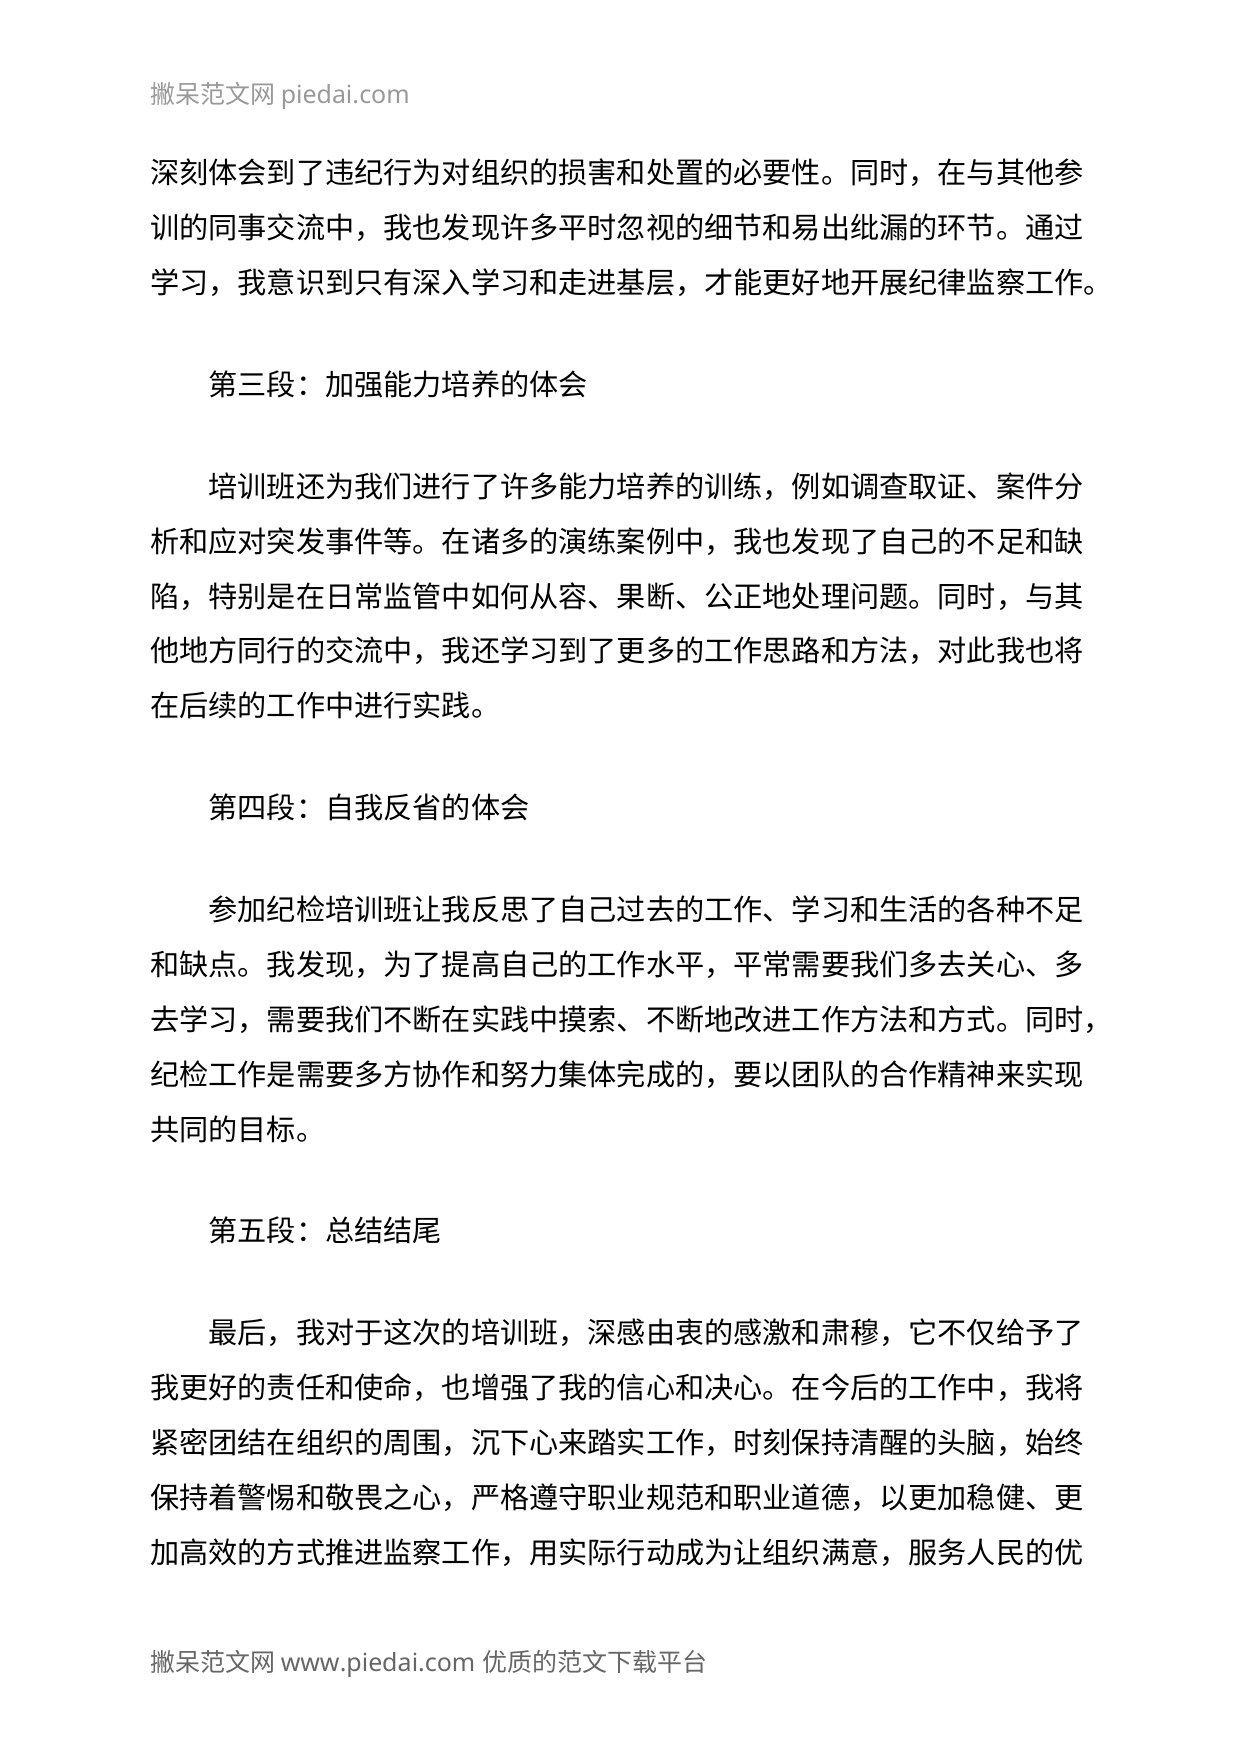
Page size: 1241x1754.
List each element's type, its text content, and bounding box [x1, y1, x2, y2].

text 第三段：加强能力培养的体会 [150, 362, 1090, 404]
text 第四段：自我反省的体会 [150, 785, 1090, 827]
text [150, 1309, 1090, 1571]
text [150, 150, 1090, 302]
text 培训班还为我们进行了许多能力培养的训练，例如调查取证、案件分析和应对突发事件等。在诸多的演练案例中，我也发现了自己的不足和缺陷，特别是在日常监管中如何从容、果断、公正地处理问题。同时，与其他地方同行的交流中，我还学习到了更多的工作思路和方法，对此我也将在后续的工作中进行实践。 [150, 463, 1090, 725]
text 参加纪检培训班让我反思了自己过去的工作、学习和生活的各种不足和缺点。我发现，为了提高自己的工作水平，平常需要我们多去关心、多去学习，需要我们不断在实践中摸索、不断地改进工作方法和方式。同时，纪检工作是需要多方协作和努力集体完成的，要以团队的合作精神来实现共同的目标。 [150, 886, 1090, 1148]
text 第五段：总结结尾 [150, 1208, 1090, 1250]
